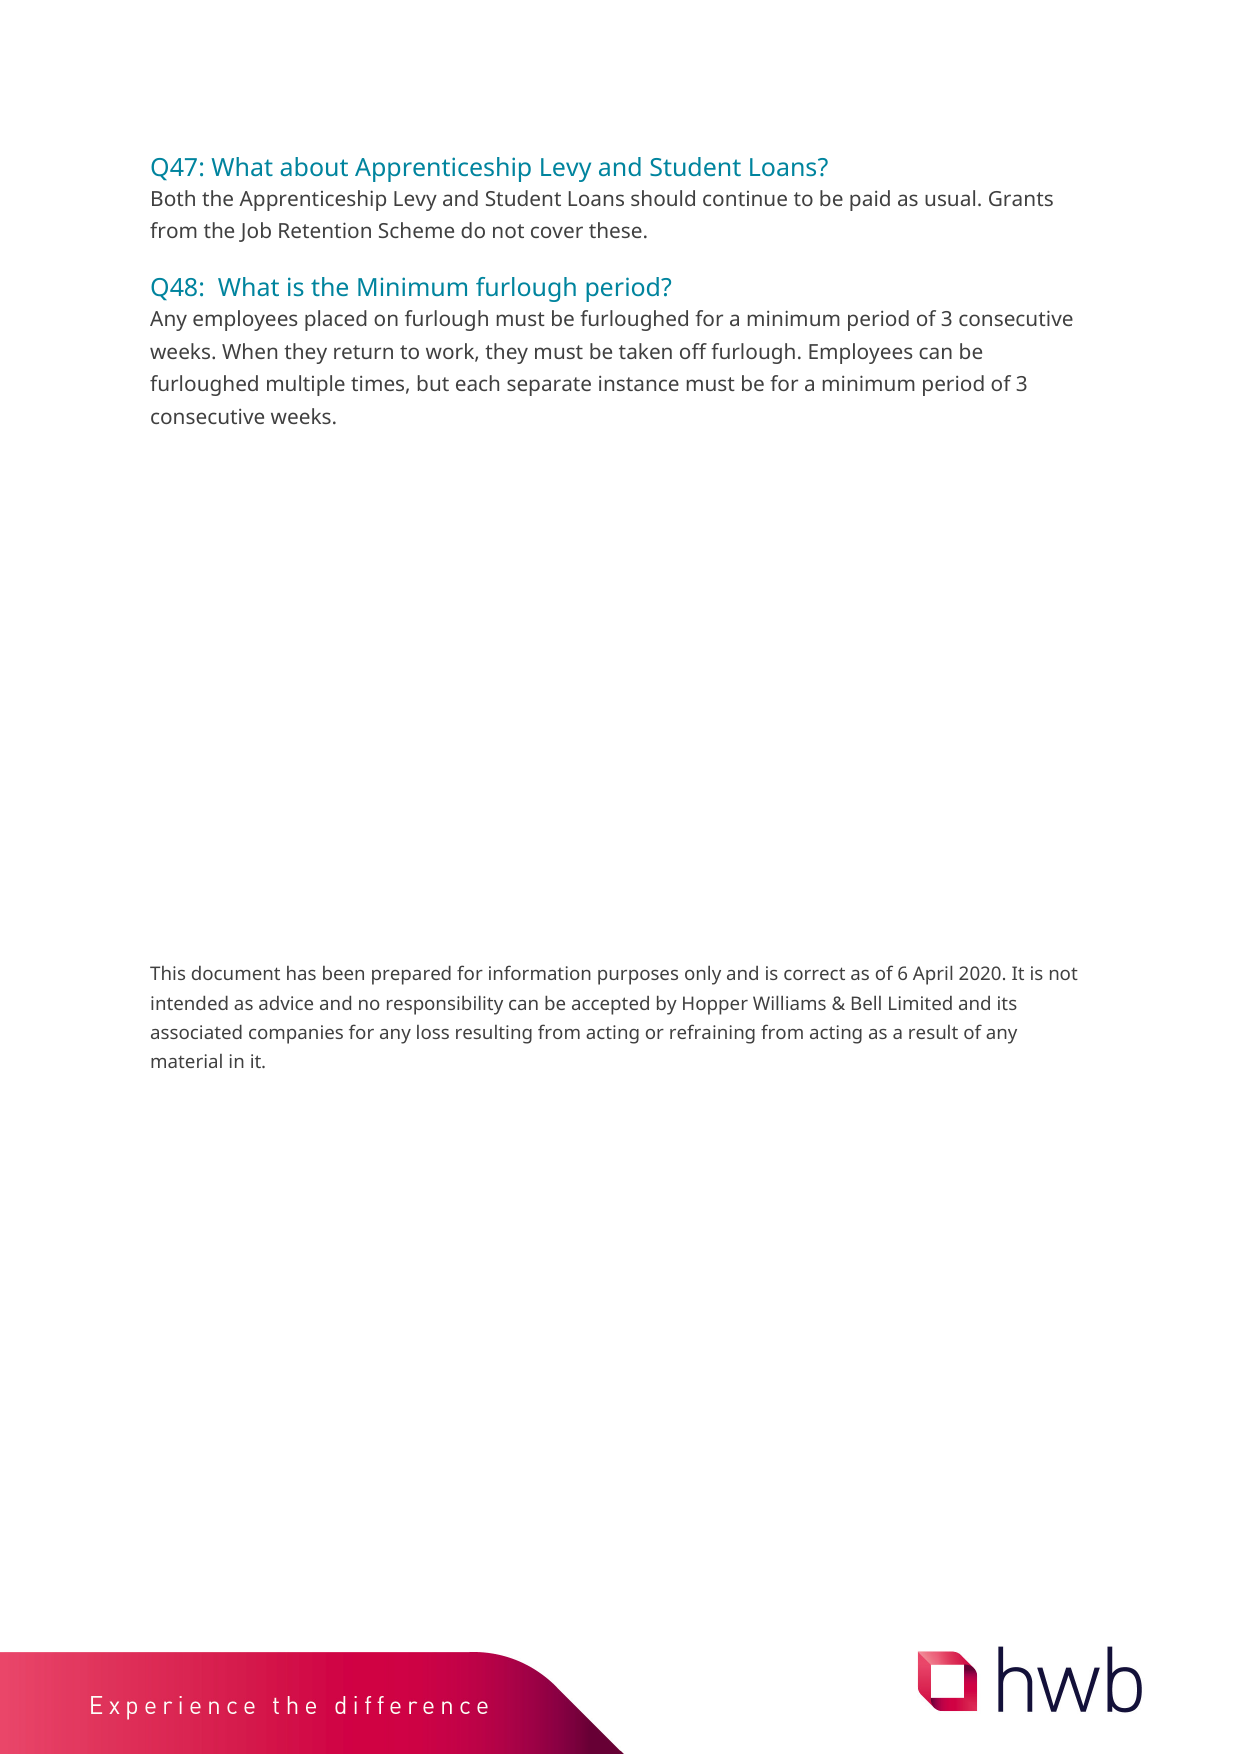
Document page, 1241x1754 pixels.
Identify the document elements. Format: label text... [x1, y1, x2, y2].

subtitle Q48: What is the Minimum furlough period? [150, 270, 1090, 304]
subtitle Q47: What about Apprenticeship Levy and Student Loans? [150, 150, 1090, 184]
text Any employees placed on furlough must be furloughed for a minimum period of 3 consecutive weeks. When they return to work, they must be taken off furlough. Employees can be furloughed multiple times, but each separate instance must be for a minimum period of 3 consecutive weeks. [150, 304, 1090, 430]
text Both the Apprenticeship Levy and Student Loans should continue to be paid as usual. Grants from the Job Retention Scheme do not cover these. [150, 184, 1090, 245]
text This document has been prepared for information purposes only and is correct as of 6 April 2020. It is not intended as advice and no responsibility can be accepted by Hopper Williams & Bell Limited and its associated companies for any loss resulting from acting or refraining from acting as a result of any material in it. [150, 961, 1090, 1074]
picture [0, 9, 1241, 1754]
